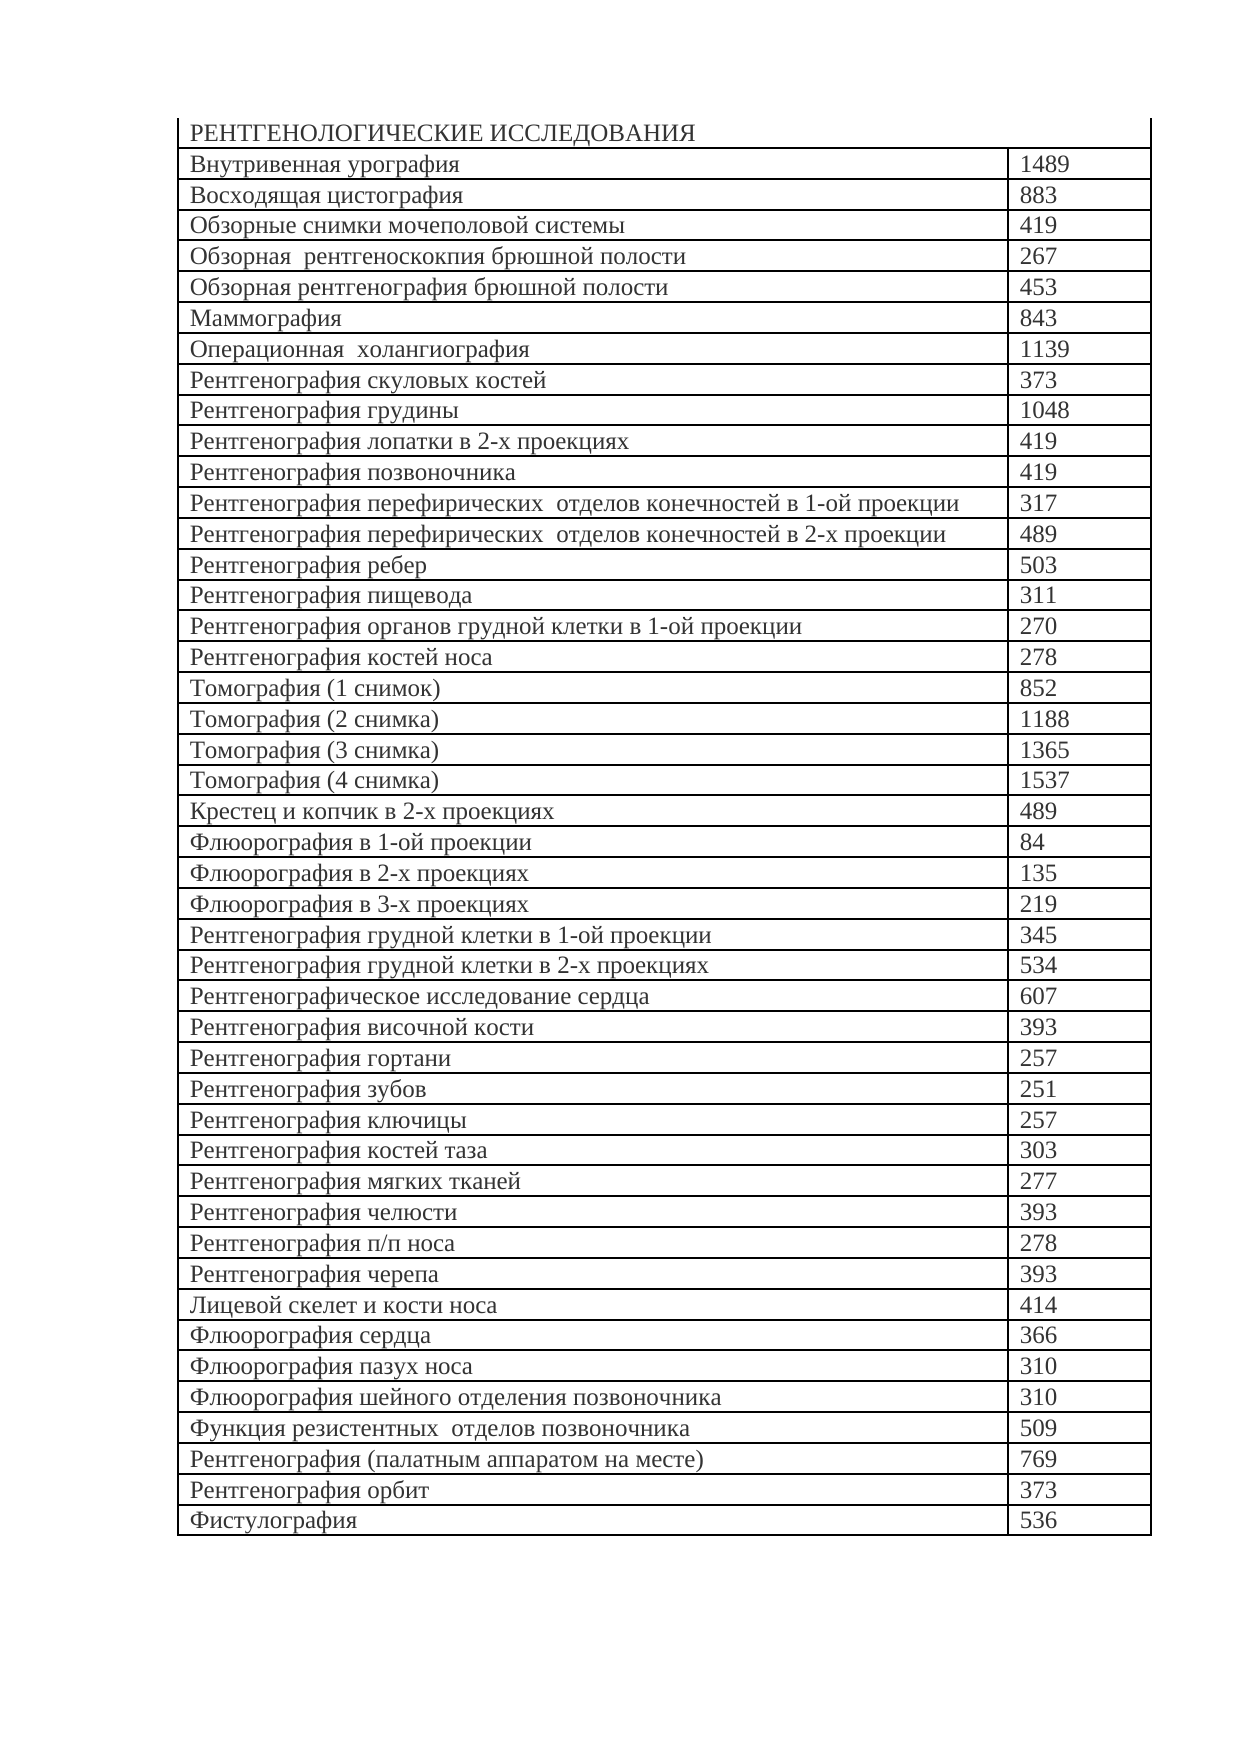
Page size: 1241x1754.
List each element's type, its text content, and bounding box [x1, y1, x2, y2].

table_cell Операционная холангиография [179, 334, 1007, 363]
table_cell Рентгенография перефирических отделов конечностей в 1-ой проекции [179, 488, 1007, 517]
table_cell 843 [1009, 303, 1150, 332]
table_cell 414 [1009, 1290, 1150, 1318]
table_cell Рентгенография грудной клетки в 2-х проекциях [179, 951, 1007, 979]
table_cell 317 [1009, 488, 1150, 517]
table_cell 607 [1009, 981, 1150, 1010]
table_cell 278 [1009, 1228, 1150, 1257]
table_cell 311 [1009, 581, 1150, 609]
table_cell Флюорография в 3-х проекциях [179, 889, 1007, 918]
table_cell Лицевой скелет и кости носа [179, 1290, 1007, 1318]
table_cell 393 [1009, 1197, 1150, 1226]
table_cell Рентгенография перефирических отделов конечностей в 2-х проекции [179, 519, 1007, 548]
table_cell Рентгенография костей носа [179, 642, 1007, 671]
table_cell Рентгенография ключицы [179, 1105, 1007, 1133]
table_cell Флюорография сердца [179, 1321, 1007, 1349]
table_cell 278 [1009, 642, 1150, 671]
table_cell Флюорография шейного отделения позвоночника [179, 1382, 1007, 1411]
table_cell 536 [1009, 1506, 1150, 1534]
table_cell 509 [1009, 1413, 1150, 1442]
table_cell Рентгенография грудины [179, 396, 1007, 424]
table_cell 251 [1009, 1074, 1150, 1103]
table_cell 257 [1009, 1105, 1150, 1133]
table_cell Обзорная рентгеноскокпия брюшной полости [179, 241, 1007, 270]
table_cell 1139 [1009, 334, 1150, 363]
table_cell 277 [1009, 1166, 1150, 1195]
table_cell 489 [1009, 796, 1150, 825]
table_cell 534 [1009, 951, 1150, 979]
table_cell 883 [1009, 180, 1150, 208]
table_cell 267 [1009, 241, 1150, 270]
table_cell Маммография [179, 303, 1007, 332]
table_cell Рентгенография позвоночника [179, 457, 1007, 486]
table_cell 419 [1009, 457, 1150, 486]
table_cell Рентгенография ребер [179, 550, 1007, 578]
table_cell Рентгенография скуловых костей [179, 365, 1007, 393]
table_cell 310 [1009, 1382, 1150, 1411]
table_header РЕНТГЕНОЛОГИЧЕСКИЕ ИССЛЕДОВАНИЯ [179, 118, 1150, 147]
table_cell Томография (4 снимка) [179, 766, 1007, 794]
table_cell 393 [1009, 1259, 1150, 1288]
table_cell 257 [1009, 1043, 1150, 1072]
table_cell Рентгенография орбит [179, 1475, 1007, 1503]
table_cell Фистулография [179, 1506, 1007, 1534]
table_cell Обзорные снимки мочеполовой системы [179, 211, 1007, 239]
table_cell 852 [1009, 673, 1150, 702]
table_cell Восходящая цистография [179, 180, 1007, 208]
table_cell 393 [1009, 1012, 1150, 1041]
table_cell 453 [1009, 272, 1150, 301]
table_cell 373 [1009, 1475, 1150, 1503]
table_cell 1489 [1009, 149, 1150, 178]
table_cell Рентгенография (палатным аппаратом на месте) [179, 1444, 1007, 1473]
table_cell Функция резистентных отделов позвоночника [179, 1413, 1007, 1442]
table_cell 84 [1009, 827, 1150, 856]
table_cell Томография (1 снимок) [179, 673, 1007, 702]
table_cell 1537 [1009, 766, 1150, 794]
table_cell Рентгенография п/п носа [179, 1228, 1007, 1257]
table_cell 419 [1009, 426, 1150, 455]
table_cell Рентгенография грудной клетки в 1-ой проекции [179, 920, 1007, 948]
table_cell 419 [1009, 211, 1150, 239]
table_cell Крестец и копчик в 2-х проекциях [179, 796, 1007, 825]
table_cell Рентгенография мягких тканей [179, 1166, 1007, 1195]
table_cell Внутривенная урография [179, 149, 1007, 178]
table_cell 310 [1009, 1351, 1150, 1380]
table_cell 270 [1009, 611, 1150, 640]
table_cell Рентгенография височной кости [179, 1012, 1007, 1041]
table_cell Томография (2 снимка) [179, 704, 1007, 733]
table_cell Томография (3 снимка) [179, 735, 1007, 763]
table_cell 373 [1009, 365, 1150, 393]
table_cell 489 [1009, 519, 1150, 548]
table_cell 366 [1009, 1321, 1150, 1349]
table_cell Рентгенография костей таза [179, 1136, 1007, 1164]
table_cell 503 [1009, 550, 1150, 578]
table_cell Рентгенография челюсти [179, 1197, 1007, 1226]
table_cell Рентгенография лопатки в 2-х проекциях [179, 426, 1007, 455]
table_cell Флюорография в 1-ой проекции [179, 827, 1007, 856]
table_cell Рентгенография зубов [179, 1074, 1007, 1103]
table_cell Рентгенография пищевода [179, 581, 1007, 609]
table_cell 219 [1009, 889, 1150, 918]
table_cell 303 [1009, 1136, 1150, 1164]
table_cell 1188 [1009, 704, 1150, 733]
table_cell Обзорная рентгенография брюшной полости [179, 272, 1007, 301]
table_cell 1048 [1009, 396, 1150, 424]
table_cell 345 [1009, 920, 1150, 948]
table_cell Рентгенографическое исследование сердца [179, 981, 1007, 1010]
table_cell 769 [1009, 1444, 1150, 1473]
table_cell Флюорография пазух носа [179, 1351, 1007, 1380]
table_cell Рентгенография гортани [179, 1043, 1007, 1072]
table_cell Флюорография в 2-х проекциях [179, 858, 1007, 887]
table_cell Рентгенография органов грудной клетки в 1-ой проекции [179, 611, 1007, 640]
table_cell 1365 [1009, 735, 1150, 763]
table_cell 135 [1009, 858, 1150, 887]
table_cell Рентгенография черепа [179, 1259, 1007, 1288]
